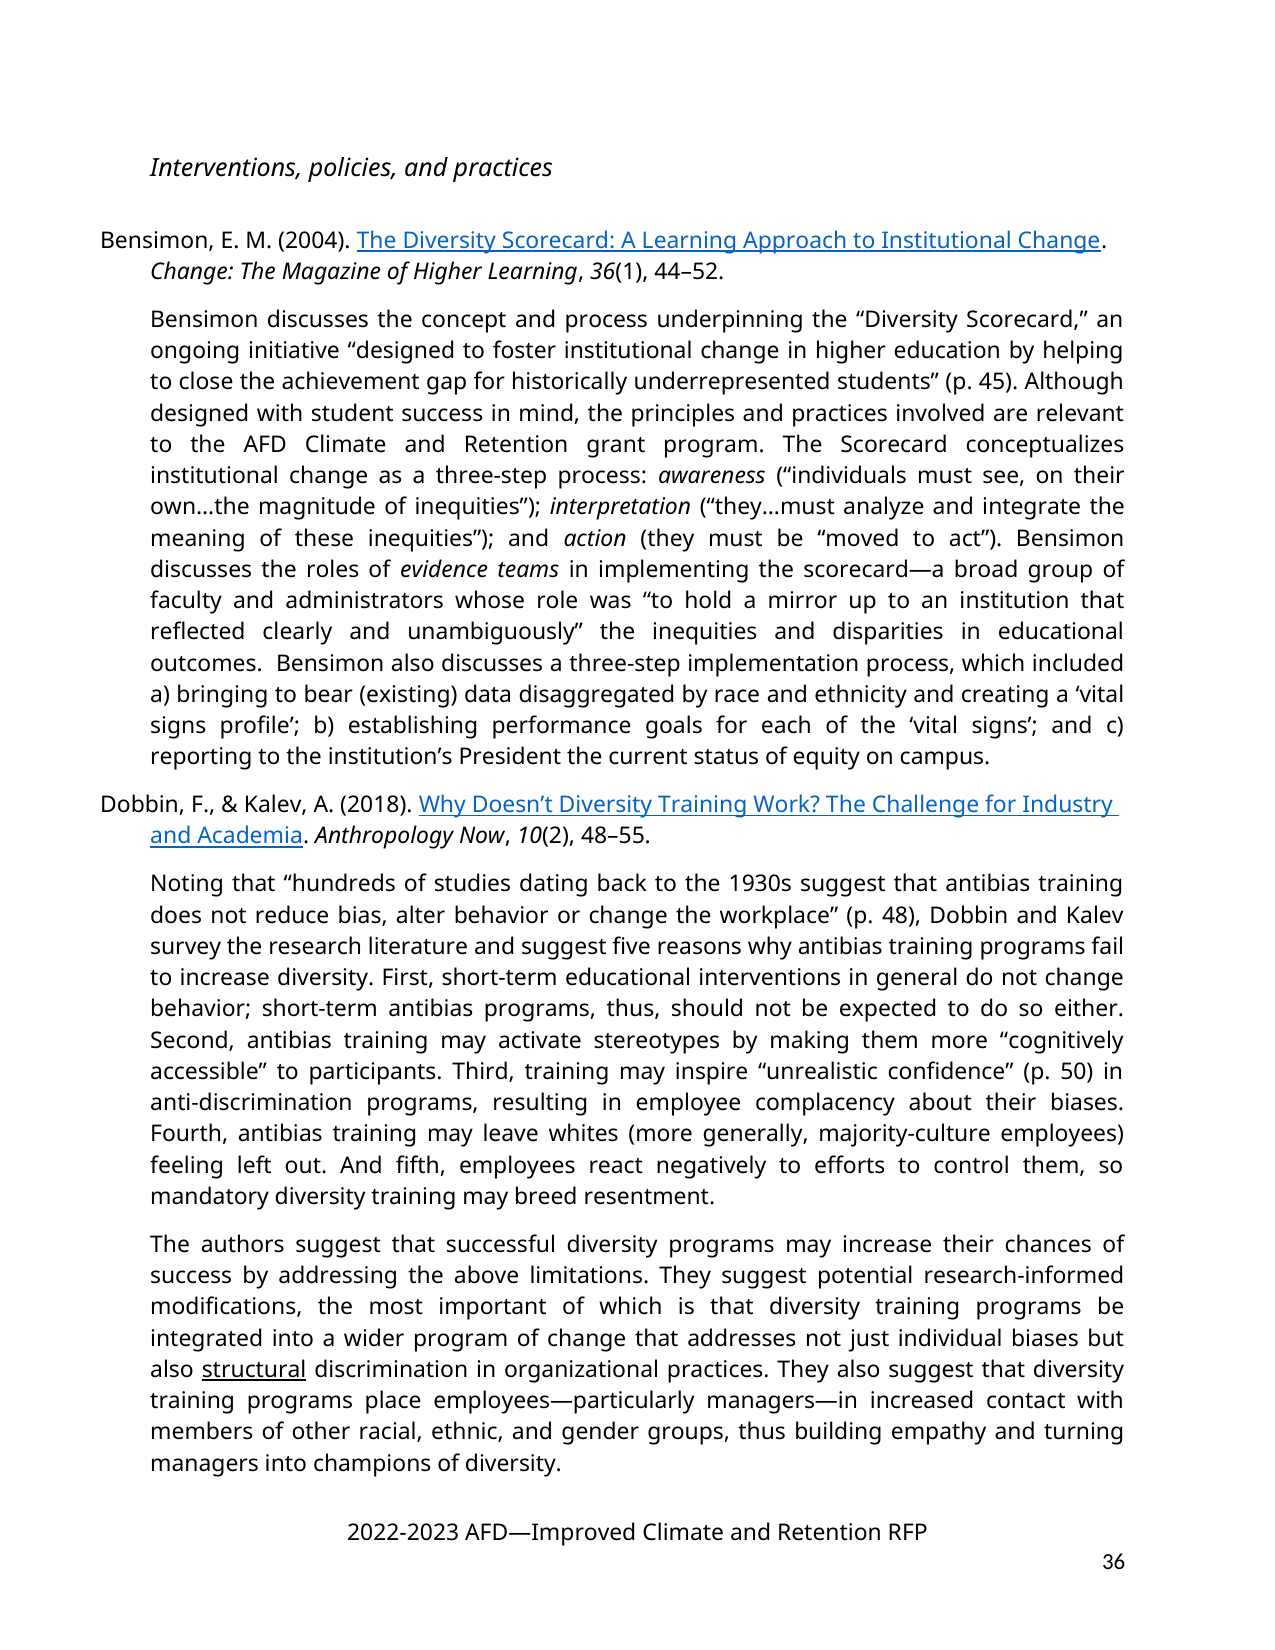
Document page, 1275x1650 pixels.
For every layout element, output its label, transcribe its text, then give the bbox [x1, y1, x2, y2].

text Dobbin, F., & Kalev, A. (2018). Why Doesn’t Diversity Training Work? The Challenge for Industry and Academia. Anthropology Now, 10(2), 48–55. [100, 788, 1125, 851]
text The authors suggest that successful diversity programs may increase their chances of success by addressing the above limitations. They suggest potential research-informed modifications, the most important of which is that diversity training programs be integrated into a wider program of change that addresses not just individual biases but also structural discrimination in organizational practices. They also suggest that diversity training programs place employees—particularly managers—in increased contact with members of other racial, ethnic, and gender groups, thus building empathy and turning managers into champions of diversity. [150, 1228, 1125, 1478]
text Bensimon discusses the concept and process underpinning the “Diversity Scorecard,” an ongoing initiative “designed to foster institutional change in higher education by helping to close the achievement gap for historically underrepresented students” (p. 45). Although designed with student success in mind, the principles and practices involved are relevant to the AFD Climate and Retention grant program. The Scorecard conceptualizes institutional change as a three-step process: awareness (“individuals must see, on their own…the magnitude of inequities”); interpretation (“they…must analyze and integrate the meaning of these inequities”); and action (they must be “moved to act”). Bensimon discusses the roles of evidence teams in implementing the scorecard—a broad group of faculty and administrators whose role was “to hold a mirror up to an institution that reflected clearly and unambiguously” the inequities and disparities in educational outcomes. Bensimon also discusses a three-step implementation process, which included a) bringing to bear (existing) data disaggregated by race and ethnicity and creating a ‘vital signs profile’; b) establishing performance goals for each of the ‘vital signs’; and c) reporting to the institution’s President the current status of equity on campus. [150, 303, 1125, 771]
subtitle Interventions, policies, and practices [150, 150, 1125, 184]
text Bensimon, E. M. (2004). The Diversity Scorecard: A Learning Approach to Institutional Change. Change: The Magazine of Higher Learning, 36(1), 44–52. [100, 223, 1125, 286]
text Noting that “hundreds of studies dating back to the 1930s suggest that antibias training does not reduce bias, alter behavior or change the workplace” (p. 48), Dobbin and Kalev survey the research literature and suggest five reasons why antibias training programs fail to increase diversity. First, short-term educational interventions in general do not change behavior; short-term antibias programs, thus, should not be expected to do so either. Second, antibias training may activate stereotypes by making them more “cognitively accessible” to participants. Third, training may inspire “unrealistic confidence” (p. 50) in anti-discrimination programs, resulting in employee complacency about their biases. Fourth, antibias training may leave whites (more generally, majority-culture employees) feeling left out. And fifth, employees react negatively to efforts to control them, so mandatory diversity training may breed resentment. [150, 867, 1125, 1211]
